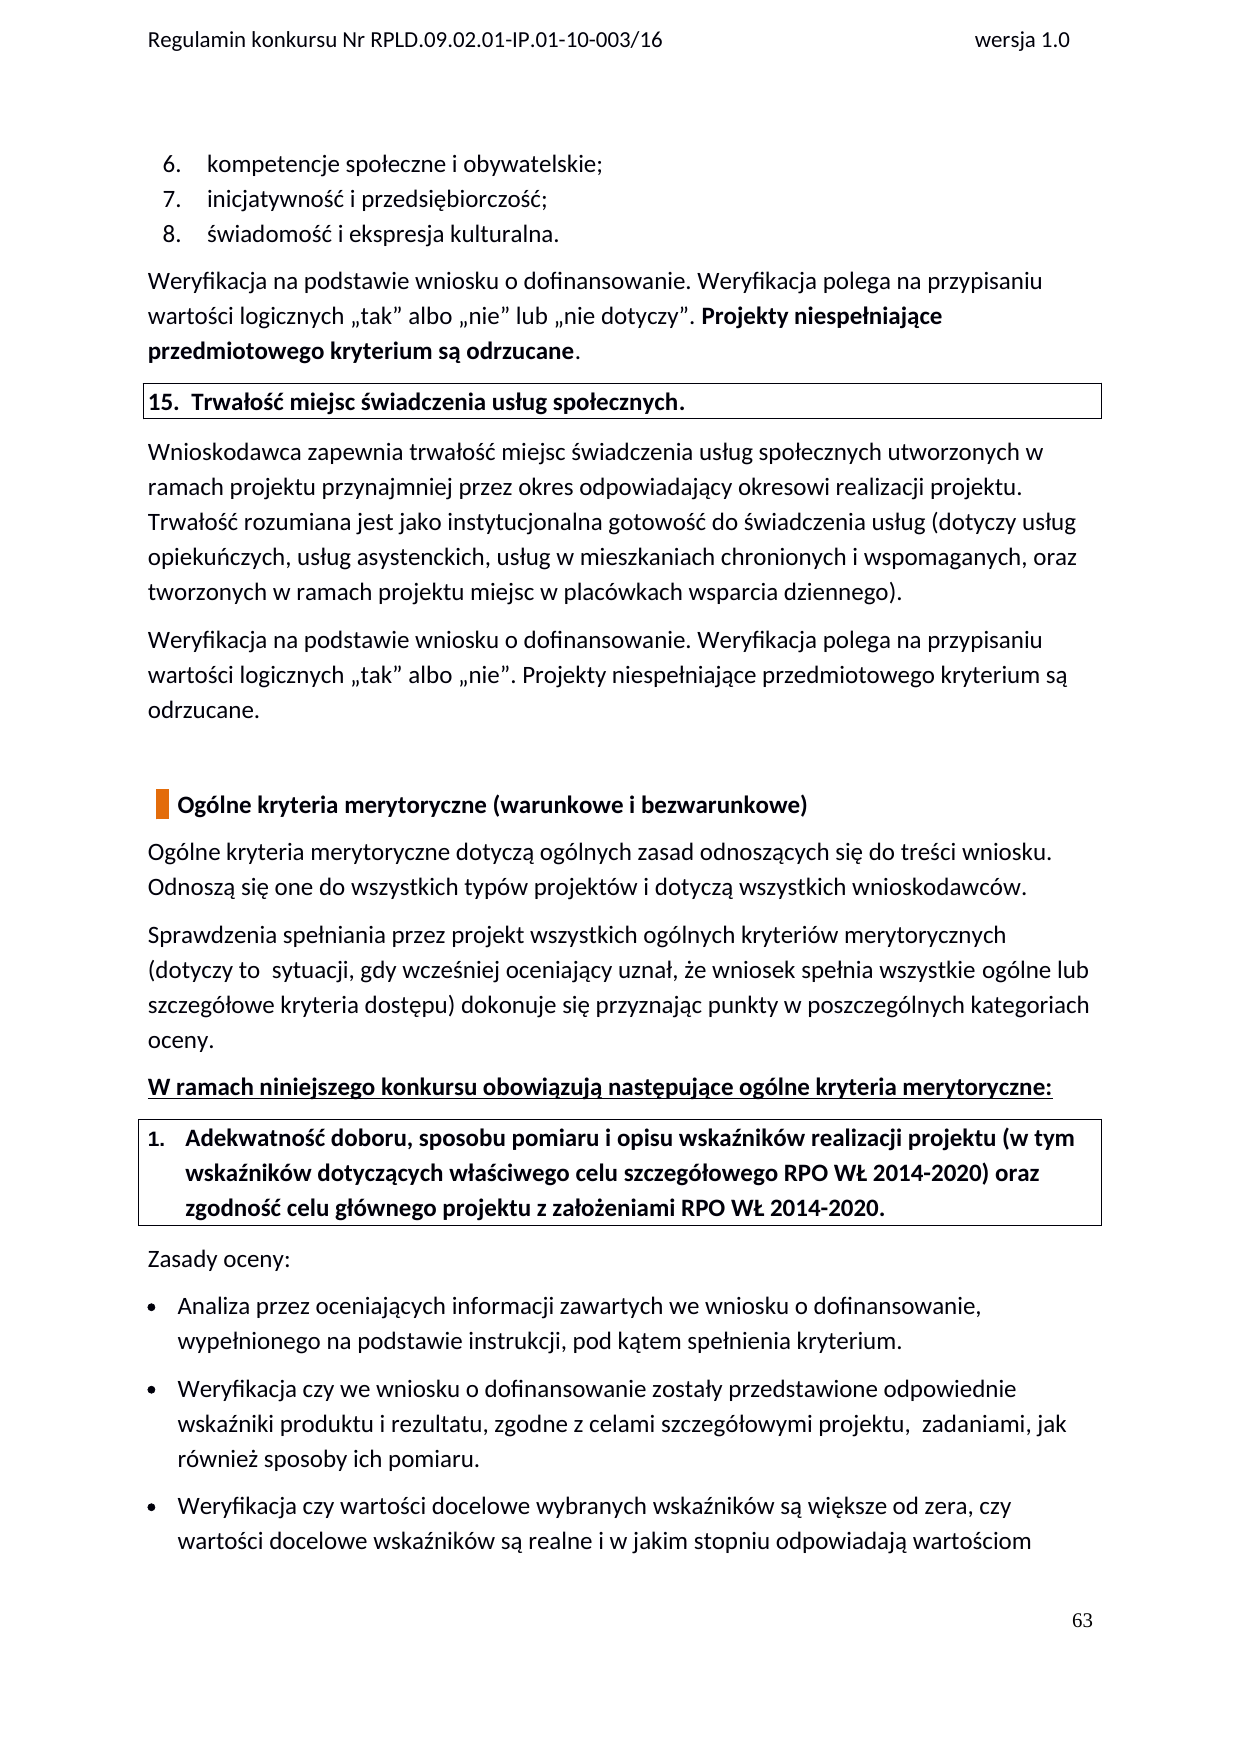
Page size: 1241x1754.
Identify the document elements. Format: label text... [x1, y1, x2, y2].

text Weryfikacja na podstawie wniosku o dofinansowanie. Weryfikacja polega na przypisaniu wartości logicznych „tak” albo „nie” lub „nie dotyczy”. Projekty niespełniające przedmiotowego kryterium są odrzucane. [148, 265, 1092, 366]
list Analiza przez oceniających informacji zawartych we wniosku o dofinansowanie, wypełnionego na podstawie instrukcji, pod kątem spełnienia kryterium. [148, 1290, 1092, 1356]
list kompetencje społeczne i obywatelskie; [162, 148, 1092, 178]
text Sprawdzenia spełniania przez projekt wszystkich ogólnych kryteriów merytorycznych (dotyczy to sytuacji, gdy wcześniej oceniający uznał, że wniosek spełnia wszystkie ogólne lub szczegółowe kryteria dostępu) dokonuje się przyznając punkty w poszczególnych kategoriach oceny. [148, 919, 1092, 1054]
list inicjatywność i przedsiębiorczość; [162, 183, 1092, 213]
list Adekwatność doboru, sposobu pomiaru i opisu wskaźników realizacji projektu (w tym wskaźników dotyczących właściwego celu szczegółowego RPO WŁ 2014-2020) oraz zgodność celu głównego projektu z założeniami RPO WŁ 2014-2020. [139, 1120, 1101, 1225]
text Weryfikacja na podstawie wniosku o dofinansowanie. Weryfikacja polega na przypisaniu wartości logicznych „tak” albo „nie”. Projekty niespełniające przedmiotowego kryterium są odrzucane. [148, 624, 1092, 724]
text Ogólne kryteria merytoryczne dotyczą ogólnych zasad odnoszących się do treści wniosku. Odnoszą się one do wszystkich typów projektów i dotyczą wszystkich wnioskodawców. [148, 836, 1092, 902]
text Wnioskodawca zapewnia trwałość miejsc świadczenia usług społecznych utworzonych w ramach projektu przynajmniej przez okres odpowiadający okresowi realizacji projektu. Trwałość rozumiana jest jako instytucjonalna gotowość do świadczenia usług (dotyczy usług opiekuńczych, usług asystenckich, usług w mieszkaniach chronionych i wspomaganych, oraz tworzonych w ramach projektu miejsc w placówkach wsparcia dziennego). [148, 436, 1092, 607]
text Ogólne kryteria merytoryczne (warunkowe i bezwarunkowe) [169, 789, 1092, 819]
text 15. Trwałość miejsc świadczenia usług społecznych. [144, 384, 1101, 418]
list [148, 1490, 1092, 1556]
list Weryfikacja czy we wniosku o dofinansowanie zostały przedstawione odpowiednie wskaźniki produktu i rezultatu, zgodne z celami szczegółowymi projektu, zadaniami, jak również sposoby ich pomiaru. [148, 1373, 1092, 1473]
list świadomość i ekspresja kulturalna. [162, 218, 1092, 248]
text Zasady oceny: [148, 1243, 1092, 1273]
text W ramach niniejszego konkursu obowiązują następujące ogólne kryteria merytoryczne: [148, 1071, 1092, 1102]
